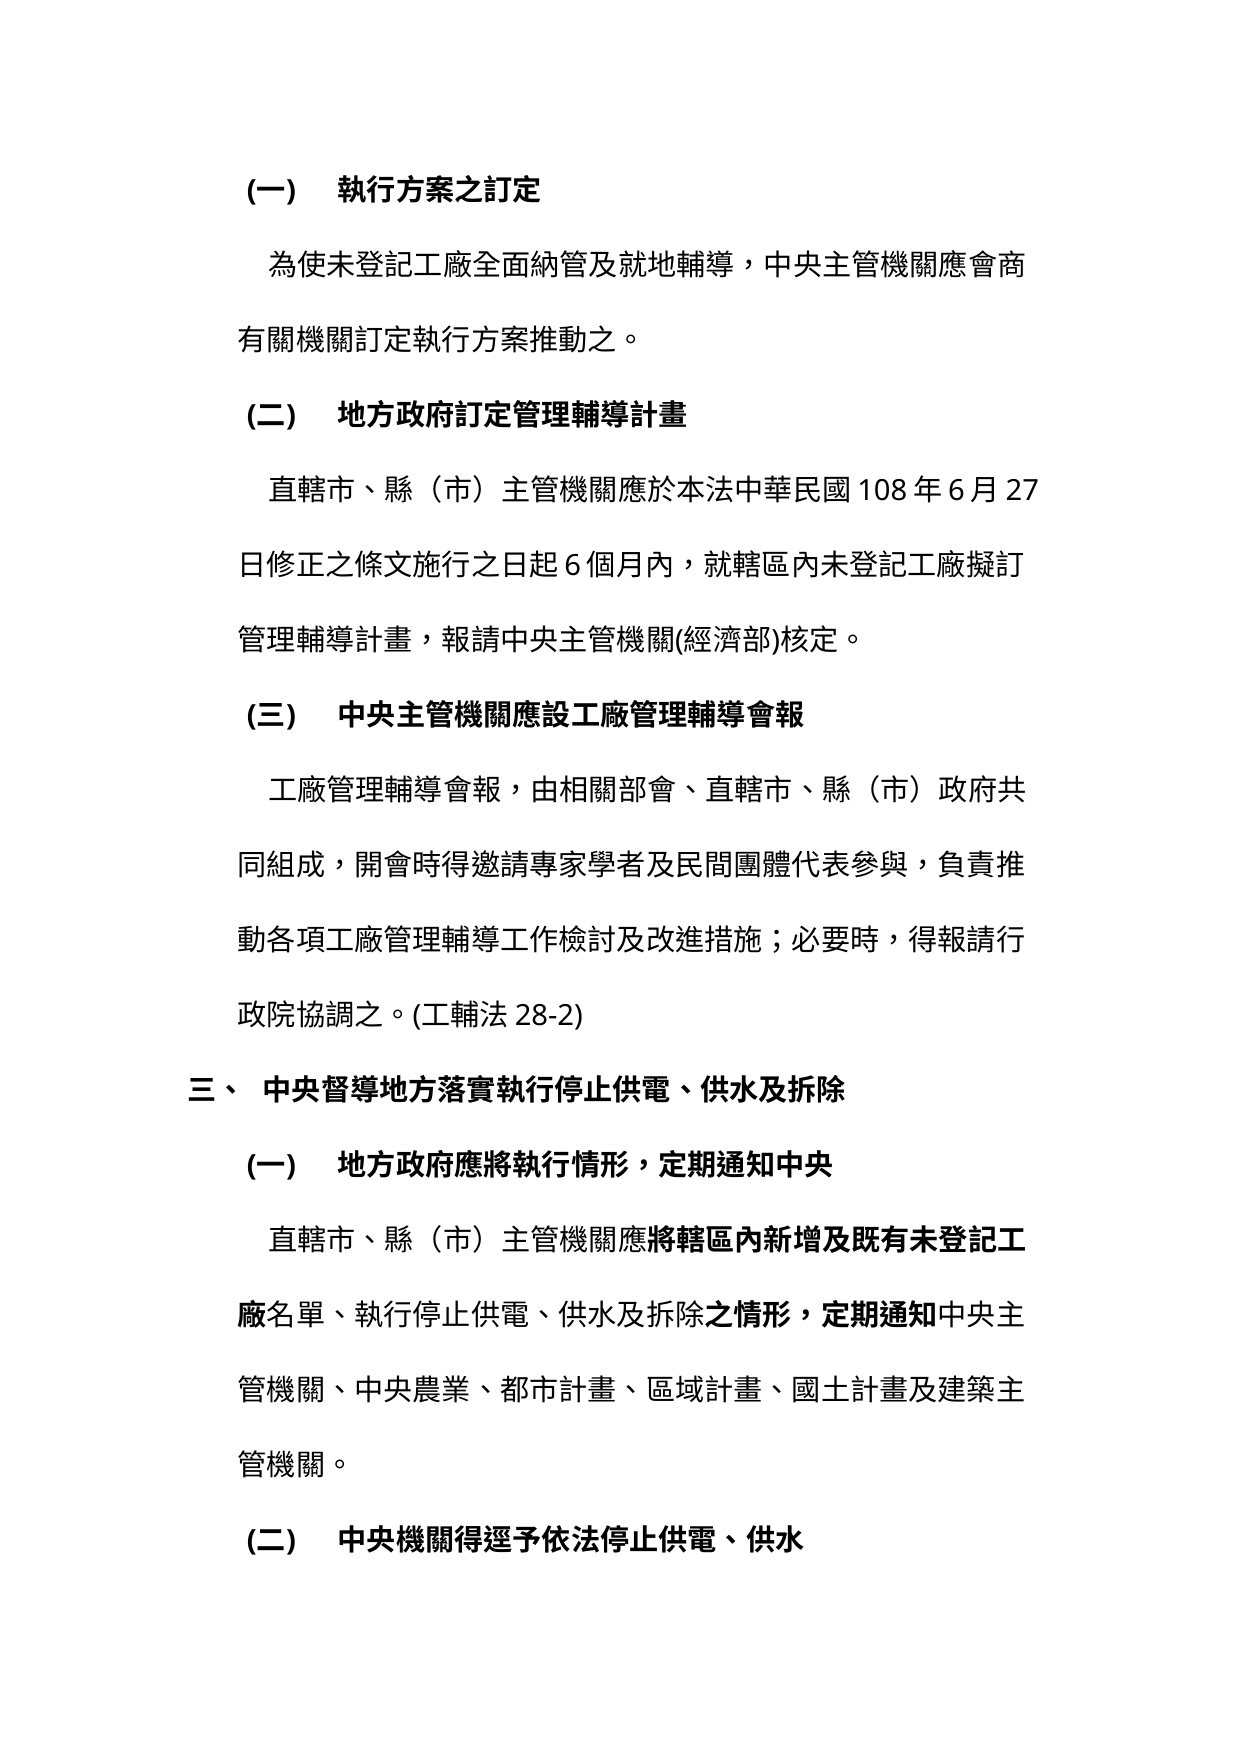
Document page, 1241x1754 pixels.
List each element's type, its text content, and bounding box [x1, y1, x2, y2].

list 直轄市、縣（市）主管機關應將轄區內新增及既有未登記工廠名單、執行停止供電、供水及拆除之情形，定期通知中央主管機關、中央農業、都市計畫、區域計畫、國土計畫及建築主管機關。 [237, 1200, 1053, 1500]
list 直轄市、縣（市）主管機關應於本法中華民國108年6月27日修正之條文施行之日起6個月內，就轄區內未登記工廠擬訂管理輔導計畫，報請中央主管機關(經濟部)核定。 [237, 450, 1053, 675]
list 工廠管理輔導會報，由相關部會、直轄市、縣（市）政府共同組成，開會時得邀請專家學者及民間團體代表參與，負責推動各項工廠管理輔導工作檢討及改進措施；必要時，得報請行政院協調之。(工輔法28-2) [237, 750, 1053, 1050]
list 中央督導地方落實執行停止供電、供水及拆除 [187, 1050, 1053, 1125]
list 中央機關得逕予依法停止供電、供水 [247, 1500, 1053, 1575]
list 中央主管機關應設工廠管理輔導會報 [247, 675, 1053, 750]
list 執行方案之訂定 [247, 150, 1053, 225]
list 地方政府訂定管理輔導計畫 [247, 375, 1053, 450]
list 為使未登記工廠全面納管及就地輔導，中央主管機關應會商有關機關訂定執行方案推動之。 [237, 225, 1053, 375]
list 地方政府應將執行情形，定期通知中央 [247, 1125, 1053, 1200]
